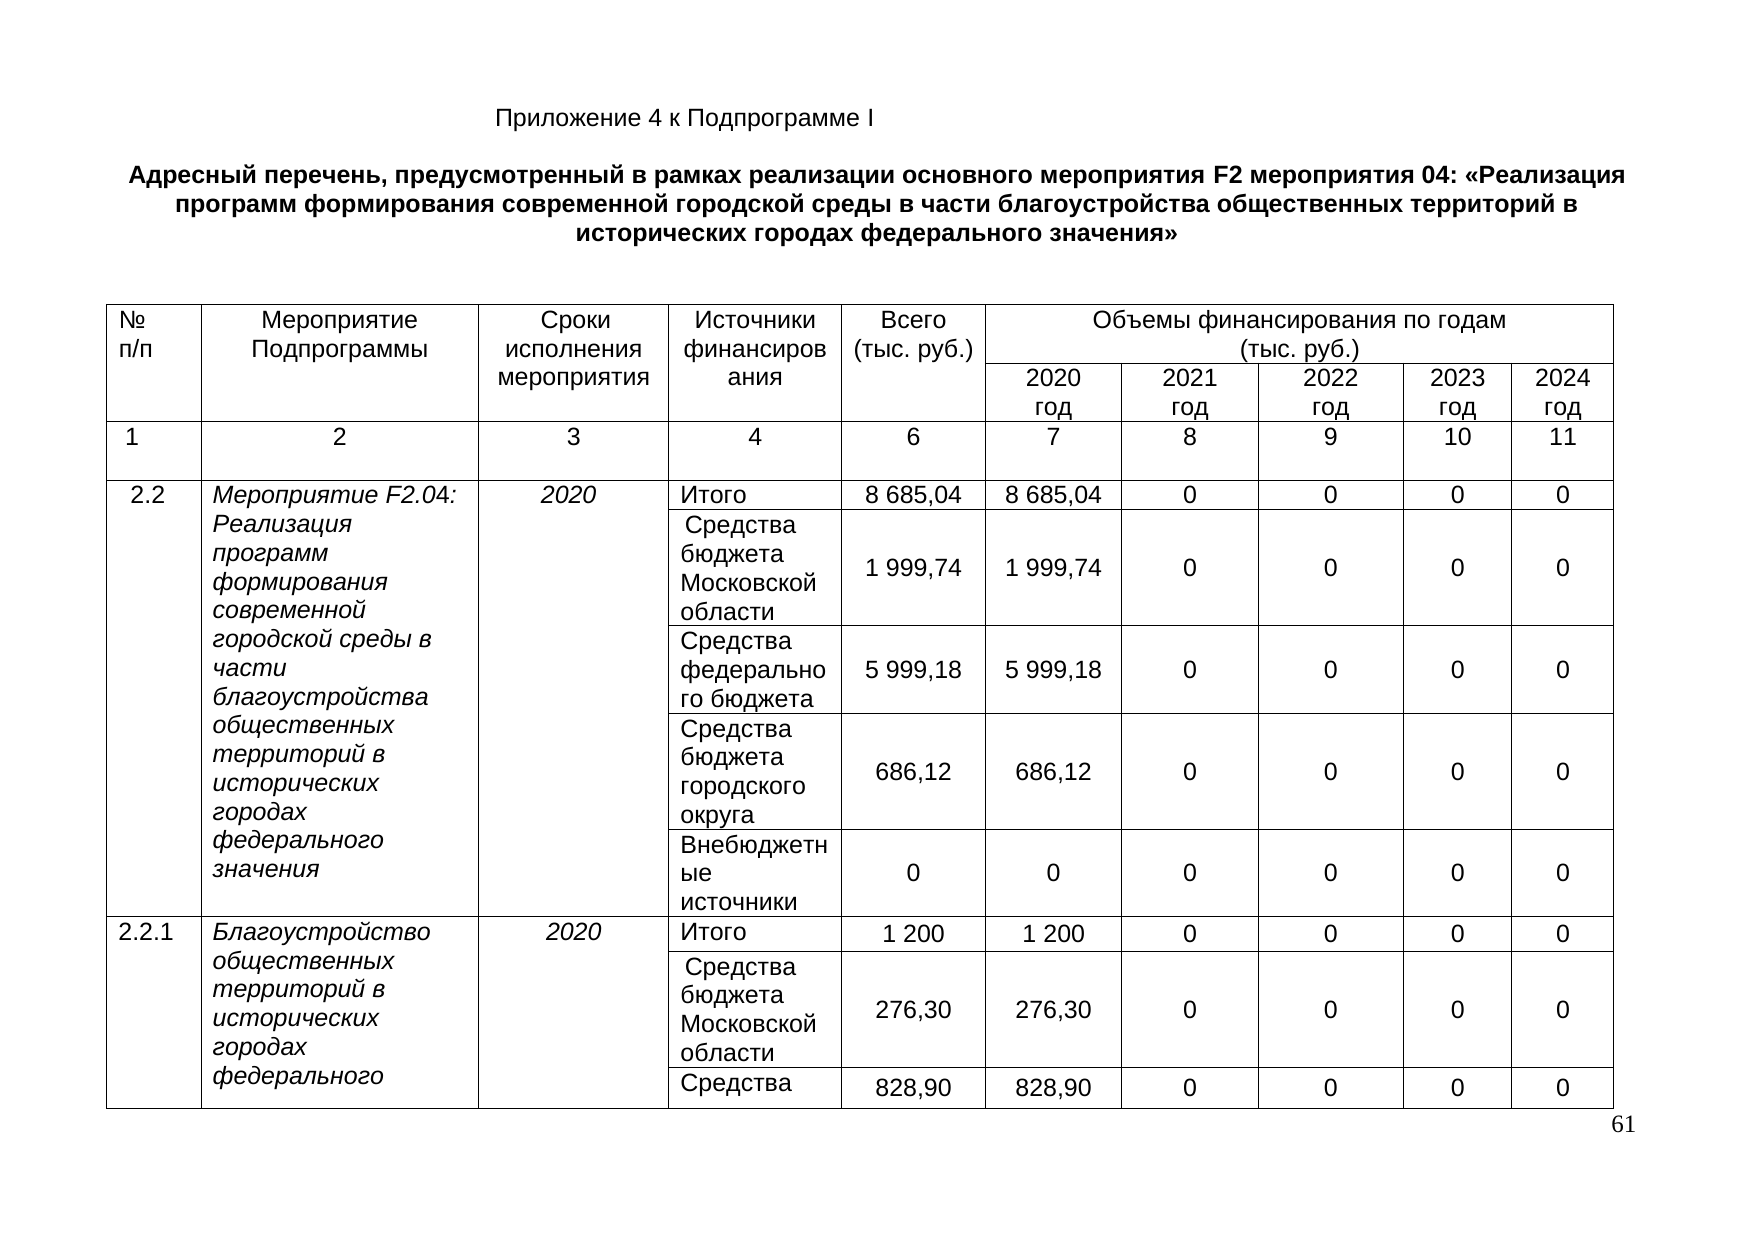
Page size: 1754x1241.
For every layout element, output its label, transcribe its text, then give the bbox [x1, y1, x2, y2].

table_cell 0 [1404, 1068, 1511, 1108]
table_cell 1 200 [986, 917, 1121, 951]
table_cell 0 [1122, 481, 1258, 509]
table_cell 0 [1259, 917, 1403, 951]
table_cell Средства бюджета городского округа [669, 714, 841, 829]
table_cell 0 [1259, 1068, 1403, 1108]
table_cell 828,90 [842, 1068, 985, 1108]
table_cell 0 [1512, 714, 1613, 829]
table_cell 0 [1122, 1068, 1258, 1108]
table_cell 1 200 [842, 917, 985, 951]
text Приложение 4 к Подпрограмме I [118, 103, 1636, 131]
table_cell 2022 год [1259, 364, 1403, 421]
table_cell Внебюджетные источники [669, 830, 841, 916]
table_cell 0 [1404, 481, 1511, 509]
table_cell 0 [1122, 626, 1258, 713]
table_cell Мероприятие F2.04: Реализация программ формирования современной городской среды в части благоустройства общественных территорий в исторических городах федерального значения [202, 481, 478, 916]
table_cell 2020 [479, 917, 668, 1108]
table_cell 276,30 [986, 952, 1121, 1067]
table_cell 0 [1259, 714, 1403, 829]
table_header Объемы финансирования по годам (тыс. руб.) [986, 305, 1613, 362]
table_cell 686,12 [842, 714, 985, 829]
table_cell 0 [1259, 952, 1403, 1067]
table_cell 1 999,74 [986, 510, 1121, 625]
table_cell 0 [842, 830, 985, 916]
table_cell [669, 1068, 841, 1108]
table_cell 0 [1404, 510, 1511, 625]
table_cell 0 [1512, 1068, 1613, 1108]
table_cell 0 [1122, 830, 1258, 916]
table_cell 0 [1122, 952, 1258, 1067]
table_cell 0 [1512, 917, 1613, 951]
table_cell 686,12 [986, 714, 1121, 829]
table_header № п/п [107, 305, 201, 421]
table_cell 2 [202, 422, 478, 479]
table_header Всего (тыс. руб.) [842, 305, 985, 421]
table_cell 0 [1404, 626, 1511, 713]
table_cell 0 [1512, 626, 1613, 713]
table_cell 0 [1404, 917, 1511, 951]
table_cell Средства федерального бюджета [669, 626, 841, 713]
table_cell 0 [1122, 917, 1258, 951]
table_cell 1 999,74 [842, 510, 985, 625]
table_cell 0 [1259, 830, 1403, 916]
table_cell Благоустройство общественных территорий в исторических городах федерального значения Набережная реки Осетр (ПИР) [202, 917, 478, 1108]
table_header Сроки исполнения мероприятия [479, 305, 668, 421]
table_cell 2023 год [1404, 364, 1511, 421]
table_cell 0 [1122, 714, 1258, 829]
table_cell 5 999,18 [986, 626, 1121, 713]
table_cell 0 [1259, 481, 1403, 509]
table_cell 0 [1404, 714, 1511, 829]
table_cell 0 [1404, 830, 1511, 916]
table_cell 0 [1404, 952, 1511, 1067]
table_cell 2020 [479, 481, 668, 916]
table_cell 10 [1404, 422, 1511, 479]
table_header Мероприятие Подпрограммы [202, 305, 478, 421]
table_cell 0 [1512, 481, 1613, 509]
table_cell 4 [669, 422, 841, 479]
table_cell 2020 год [986, 364, 1121, 421]
table_cell 0 [1512, 830, 1613, 916]
table_cell 2.2 [107, 481, 201, 916]
table_cell 2.2.1 [107, 917, 201, 1108]
table_cell 0 [1512, 510, 1613, 625]
table_cell 8 [1122, 422, 1258, 479]
table_cell 0 [1512, 952, 1613, 1067]
table_cell Итого [669, 917, 841, 951]
table_cell 6 [842, 422, 985, 479]
table_cell 11 [1512, 422, 1613, 479]
table_cell 1 [107, 422, 201, 479]
table_cell 8 685,04 [986, 481, 1121, 509]
table_cell 9 [1259, 422, 1403, 479]
table_cell 276,30 [842, 952, 985, 1067]
text Адресный перечень, предусмотренный в рамках реализации основного мероприятия F2 мероприятия 04: «Реализация программ формирования современной городской среды в части благоустройства общественных территорий в исторических городах федерального значения» [118, 160, 1636, 246]
table_cell 0 [1259, 626, 1403, 713]
table_cell 2021 год [1122, 364, 1258, 421]
table_cell Средства бюджета Московской области [669, 510, 841, 625]
table_cell Итого [669, 481, 841, 509]
table_header Источники финансирования [669, 305, 841, 421]
table_cell 0 [1122, 510, 1258, 625]
table_cell 8 685,04 [842, 481, 985, 509]
table_cell 0 [986, 830, 1121, 916]
table_cell Средства бюджета Московской области [669, 952, 841, 1067]
table_cell 5 999,18 [842, 626, 985, 713]
table_cell 0 [1259, 510, 1403, 625]
table_cell 828,90 [986, 1068, 1121, 1108]
table_cell 7 [986, 422, 1121, 479]
table_cell 3 [479, 422, 668, 479]
table_cell 2024 год [1512, 364, 1613, 421]
